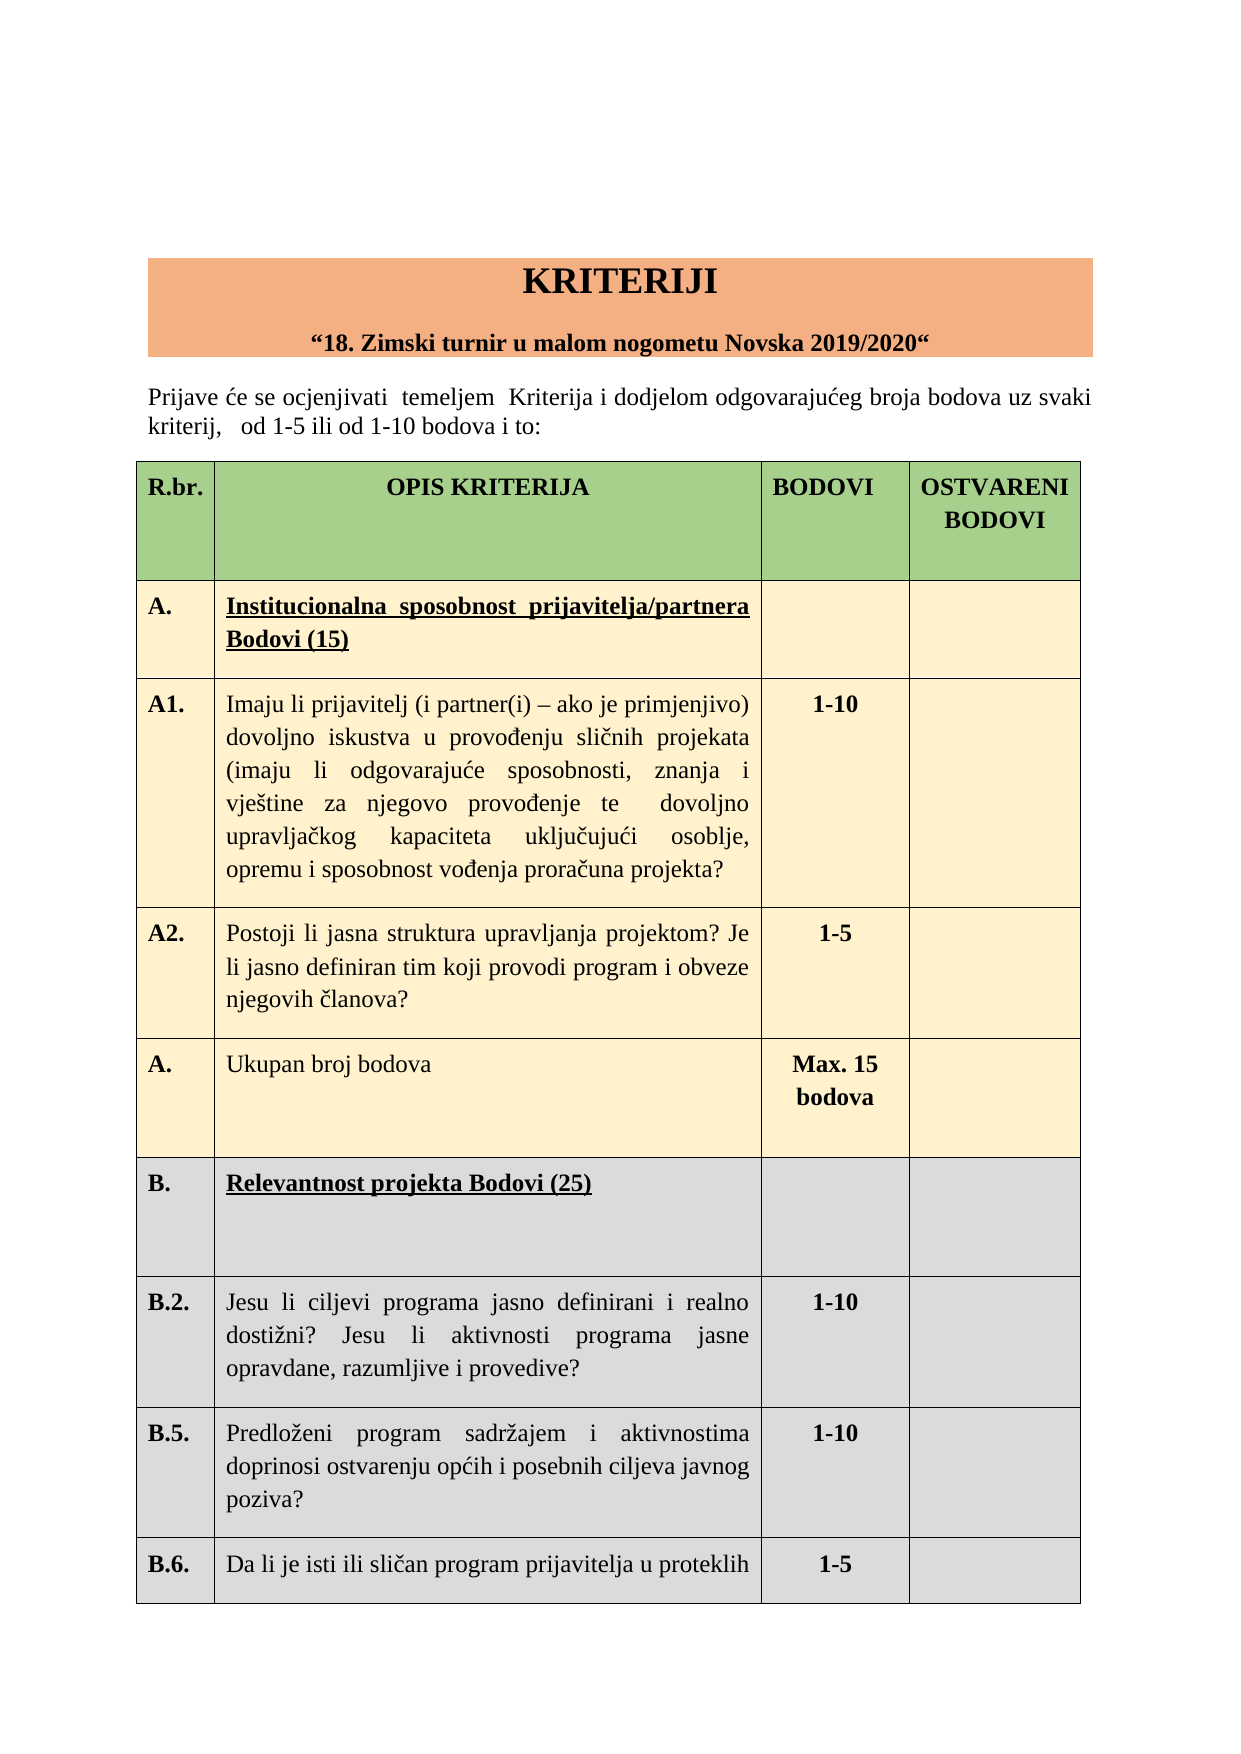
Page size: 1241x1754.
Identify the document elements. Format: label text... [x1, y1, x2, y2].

table_cell [910, 581, 1080, 677]
table_cell B. [137, 1158, 214, 1276]
table_cell Jesu li ciljevi programa jasno definirani i realno dostižni? Jesu li aktivnosti programa jasne opravdane, razumljive i provedive? [215, 1277, 761, 1407]
table_cell [910, 1039, 1080, 1157]
text KRITERIJI [148, 258, 1093, 301]
table_cell 1-5 [762, 1538, 909, 1603]
table_cell A1. [137, 679, 214, 907]
table_cell [910, 908, 1080, 1038]
table_header BODOVI [762, 462, 909, 580]
table_header OPIS KRITERIJA [215, 462, 761, 580]
table_cell Predloženi program sadržajem i aktivnostima doprinosi ostvarenju općih i posebnih ciljeva javnog poziva? [215, 1408, 761, 1537]
table_cell [910, 679, 1080, 907]
table_cell [910, 1408, 1080, 1537]
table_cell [215, 1538, 761, 1603]
table_cell Postoji li jasna struktura upravljanja projektom? Je li jasno definiran tim koji provodi program i obveze njegovih članova? [215, 908, 761, 1038]
table_cell [762, 581, 909, 677]
table_cell Relevantnost projekta Bodovi (25) [215, 1158, 761, 1276]
table_cell [910, 1158, 1080, 1276]
table_cell [910, 1538, 1080, 1603]
table_cell Max. 15 bodova [762, 1039, 909, 1157]
table_cell B.6. [137, 1538, 214, 1603]
table_cell 1-10 [762, 679, 909, 907]
table_cell A. [137, 581, 214, 677]
table_cell 1-10 [762, 1277, 909, 1407]
text “18. Zimski turnir u malom nogometu Novska 2019/2020“ [148, 328, 1093, 357]
table_cell Institucionalna sposobnost prijavitelja/partnera Bodovi (15) [215, 581, 761, 677]
table_cell 1-5 [762, 908, 909, 1038]
table_header R.br. [137, 462, 214, 580]
table_cell [762, 1158, 909, 1276]
table_cell B.5. [137, 1408, 214, 1537]
table_cell Ukupan broj bodova [215, 1039, 761, 1157]
table_cell [910, 1277, 1080, 1407]
text Prijave će se ocjenjivati temeljem Kriterija i dodjelom odgovarajućeg broja bodova uz svaki kriterij, od 1-5 ili od 1-10 bodova i to: [148, 382, 1093, 440]
table_cell A. [137, 1039, 214, 1157]
table_cell Imaju li prijavitelj (i partner(i) – ako je primjenjivo) dovoljno iskustva u provođenju sličnih projekata (imaju li odgovarajuće sposobnosti, znanja i vještine za njegovo provođenje te dovoljno upravljačkog kapaciteta uključujući osoblje, opremu i sposobnost vođenja proračuna projekta? [215, 679, 761, 907]
table_header OSTVARENI BODOVI [910, 462, 1080, 580]
table_cell B.2. [137, 1277, 214, 1407]
table_cell 1-10 [762, 1408, 909, 1537]
table_cell A2. [137, 908, 214, 1038]
